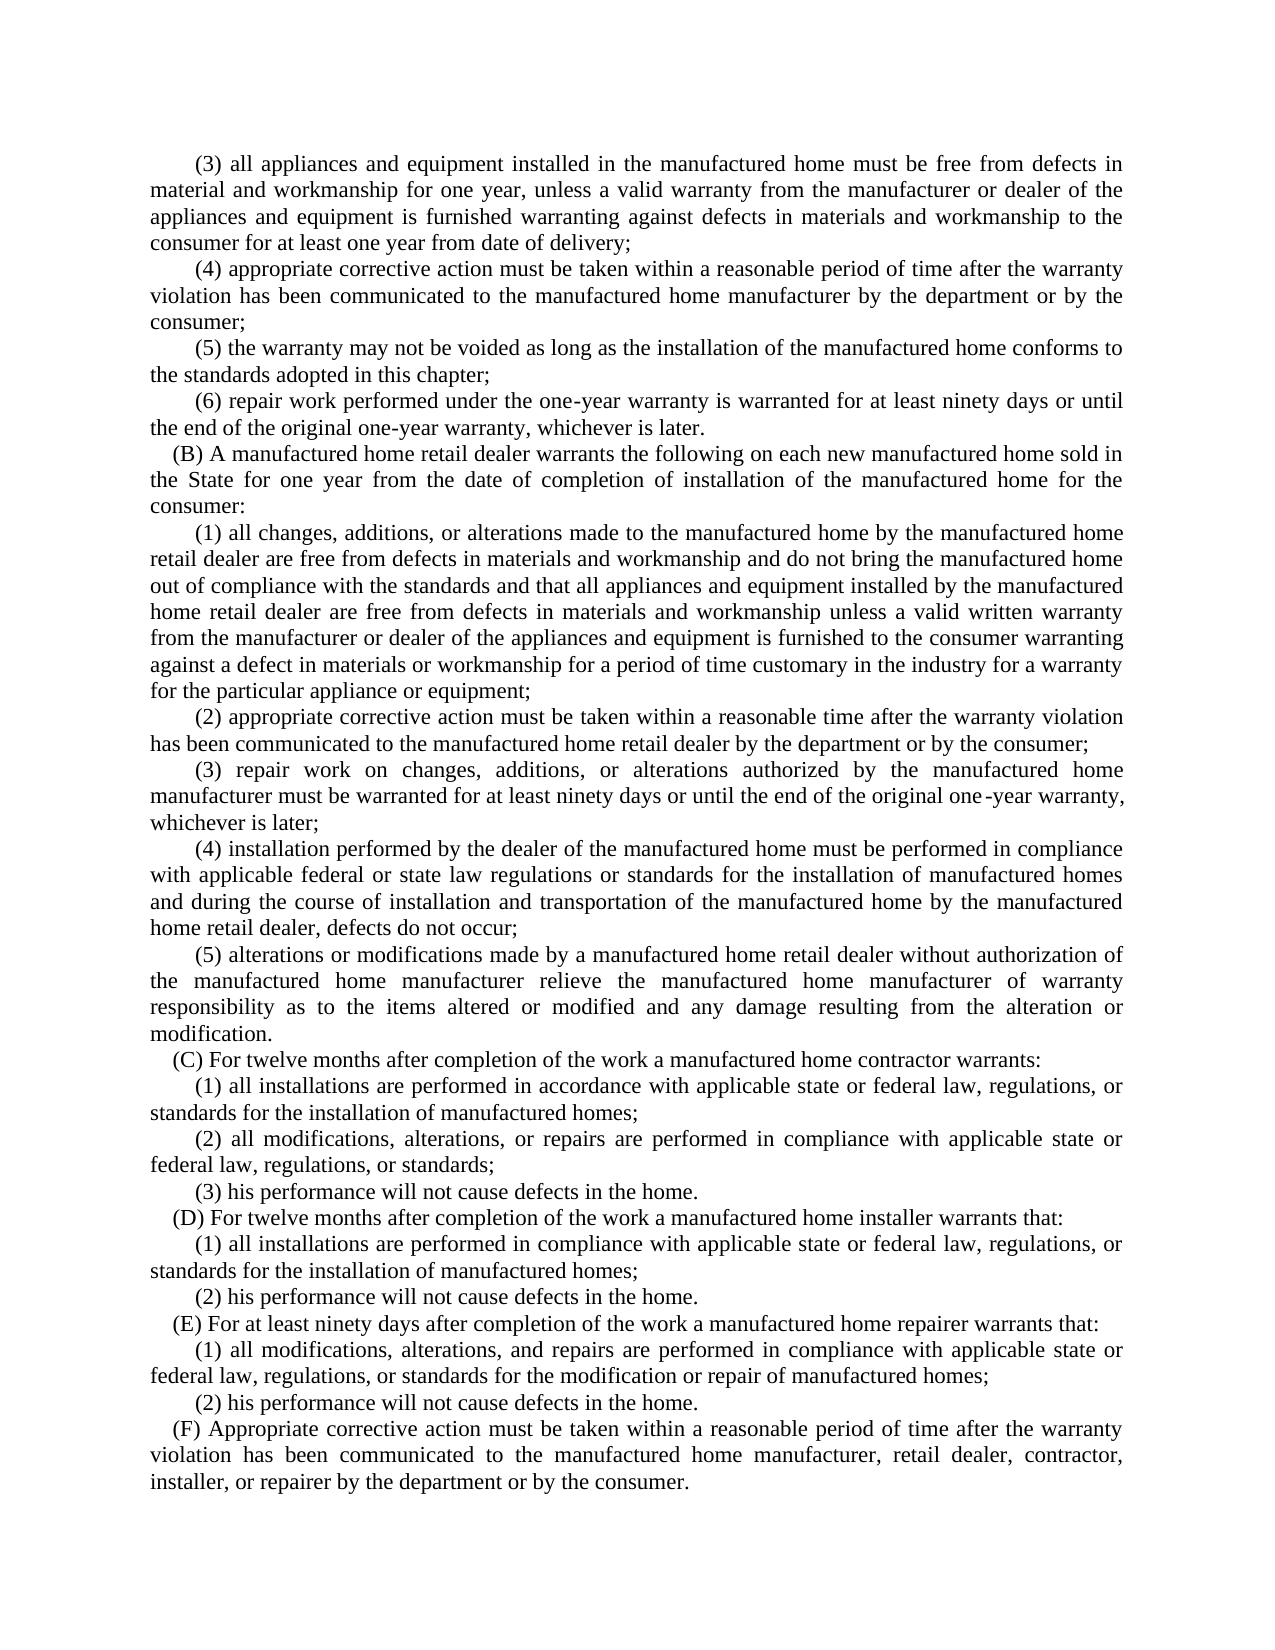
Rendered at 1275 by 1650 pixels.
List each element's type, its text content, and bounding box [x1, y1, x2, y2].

text (2) his performance will not cause defects in the home. [150, 1389, 1125, 1415]
text (4) installation performed by the dealer of the manufactured home must be performed in compliance with applicable federal or state law regulations or standards for the installation of manufactured homes and during the course of installation and transportation of the manufactured home by the manufactured home retail dealer, defects do not occur; [150, 835, 1125, 941]
text (2) his performance will not cause defects in the home. [150, 1283, 1125, 1309]
text (2) all modifications, alterations, or repairs are performed in compliance with applicable state or federal law, regulations, or standards; [150, 1125, 1125, 1178]
text (3) his performance will not cause defects in the home. [150, 1178, 1125, 1204]
text (3) all appliances and equipment installed in the manufactured home must be free from defects in material and workmanship for one year, unless a valid warranty from the manufacturer or dealer of the appliances and equipment is furnished warranting against defects in materials and workmanship to the consumer for at least one year from date of delivery; [150, 150, 1125, 255]
text (C) For twelve months after completion of the work a manufactured home contractor warrants: [150, 1046, 1125, 1072]
text (3) repair work on changes, additions, or alterations authorized by the manufactured home manufacturer must be warranted for at least ninety days or until the end of the original one-year warranty, whichever is later; [150, 756, 1125, 835]
text (1) all installations are performed in accordance with applicable state or federal law, regulations, or standards for the installation of manufactured homes; [150, 1072, 1125, 1125]
text (5) the warranty may not be voided as long as the installation of the manufactured home conforms to the standards adopted in this chapter; [150, 334, 1125, 387]
text (6) repair work performed under the one-year warranty is warranted for at least ninety days or until the end of the original one-year warranty, whichever is later. [150, 387, 1125, 440]
text (1) all modifications, alterations, and repairs are performed in compliance with applicable state or federal law, regulations, or standards for the modification or repair of manufactured homes; [150, 1336, 1125, 1389]
text (E) For at least ninety days after completion of the work a manufactured home repairer warrants that: [150, 1309, 1125, 1336]
text (1) all changes, additions, or alterations made to the manufactured home by the manufactured home retail dealer are free from defects in materials and workmanship and do not bring the manufactured home out of compliance with the standards and that all appliances and equipment installed by the manufactured home retail dealer are free from defects in materials and workmanship unless a valid written warranty from the manufacturer or dealer of the appliances and equipment is furnished to the consumer warranting against a defect in materials or workmanship for a period of time customary in the industry for a warranty for the particular appliance or equipment; [150, 519, 1125, 703]
text (B) A manufactured home retail dealer warrants the following on each new manufactured home sold in the State for one year from the date of completion of installation of the manufactured home for the consumer: [150, 440, 1125, 519]
text (5) alterations or modifications made by a manufactured home retail dealer without authorization of the manufactured home manufacturer relieve the manufactured home manufacturer of warranty responsibility as to the items altered or modified and any damage resulting from the alteration or modification. [150, 941, 1125, 1046]
text (2) appropriate corrective action must be taken within a reasonable time after the warranty violation has been communicated to the manufactured home retail dealer by the department or by the consumer; [150, 703, 1125, 756]
text (4) appropriate corrective action must be taken within a reasonable period of time after the warranty violation has been communicated to the manufactured home manufacturer by the department or by the consumer; [150, 255, 1125, 334]
text (F) Appropriate corrective action must be taken within a reasonable period of time after the warranty violation has been communicated to the manufactured home manufacturer, retail dealer, contractor, installer, or repairer by the department or by the consumer. [150, 1415, 1125, 1494]
text (D) For twelve months after completion of the work a manufactured home installer warrants that: [150, 1204, 1125, 1231]
text (1) all installations are performed in compliance with applicable state or federal law, regulations, or standards for the installation of manufactured homes; [150, 1231, 1125, 1283]
